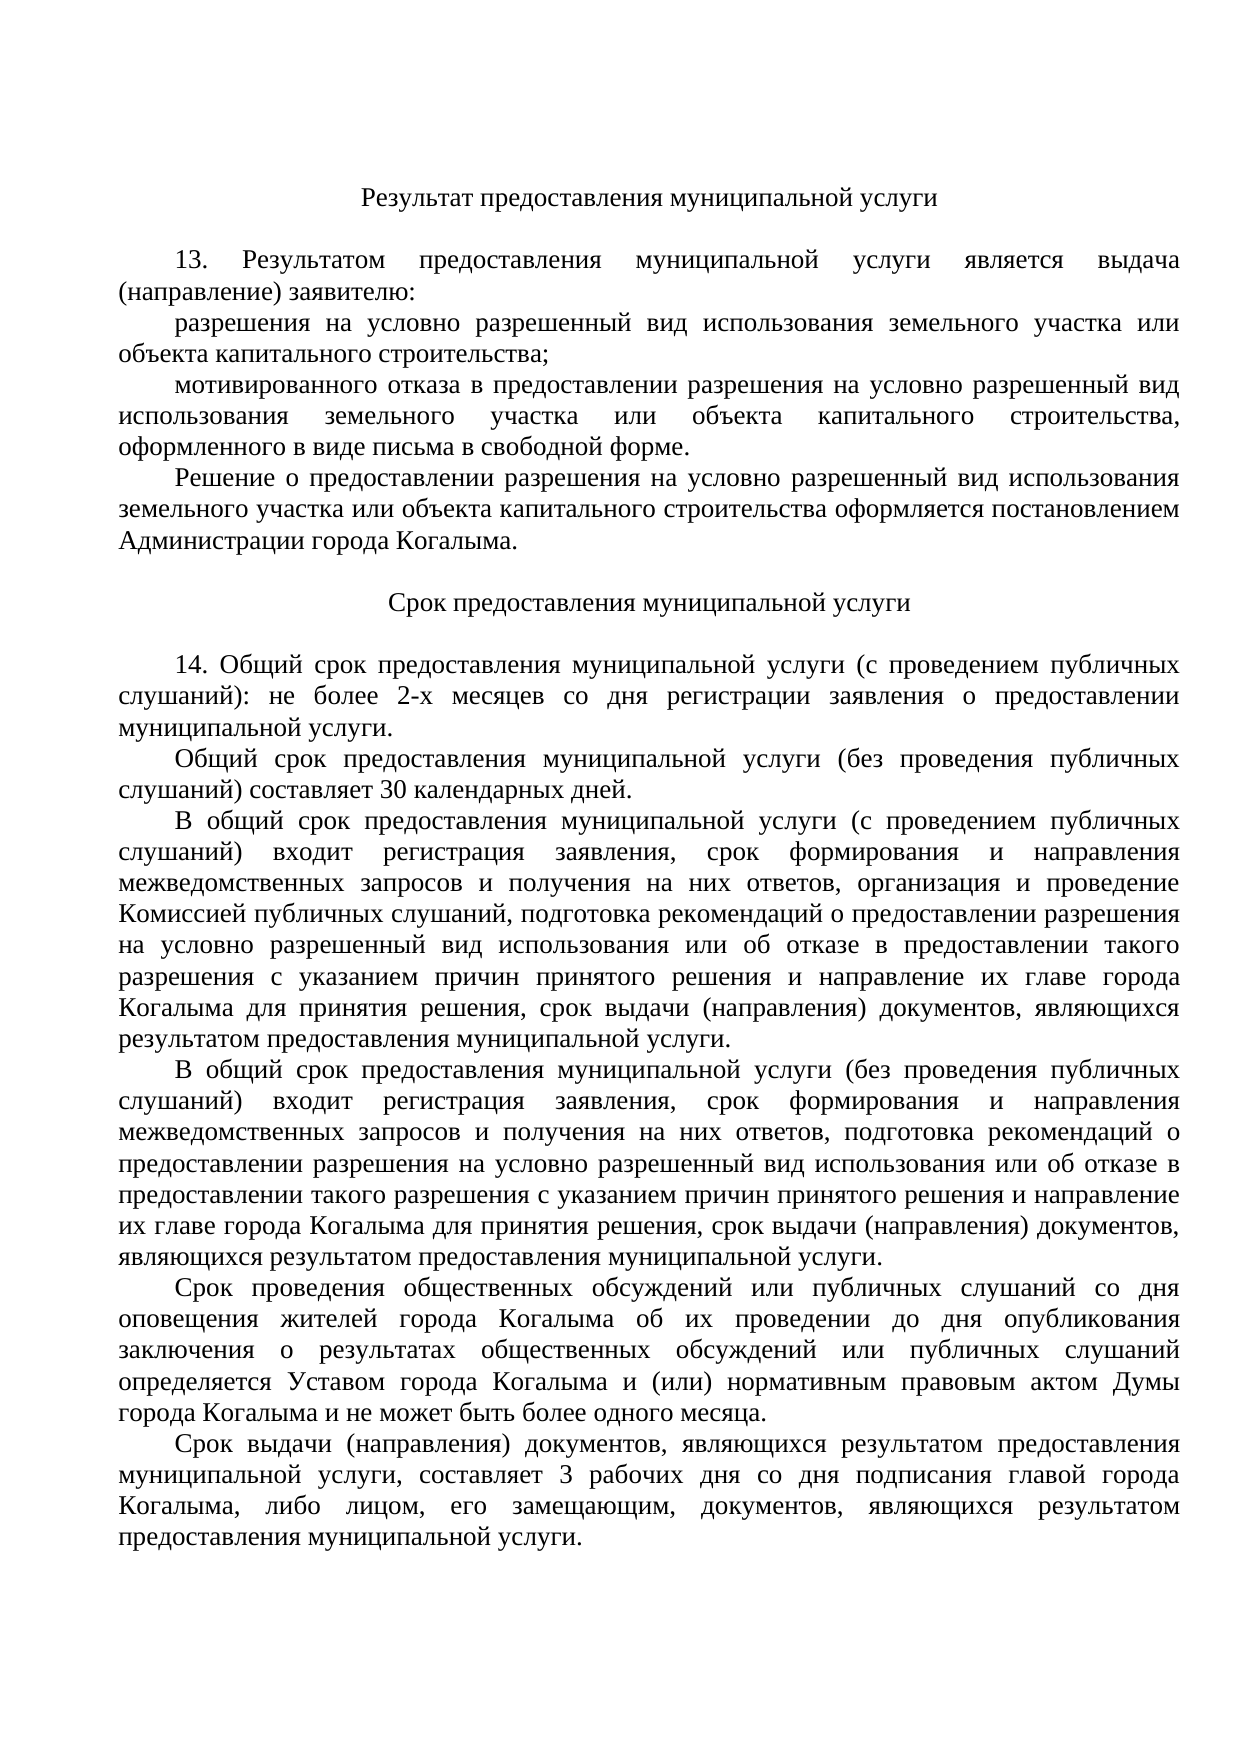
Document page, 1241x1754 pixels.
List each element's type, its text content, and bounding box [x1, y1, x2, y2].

text разрешения на условно разрешенный вид использования земельного участка или объекта капитального строительства; [118, 306, 1181, 368]
text Решение о предоставлении разрешения на условно разрешенный вид использования земельного участка или объекта капитального строительства оформляется постановлением Администрации города Когалыма. [118, 461, 1181, 555]
text Срок предоставления муниципальной услуги [118, 586, 1181, 617]
text В общий срок предоставления муниципальной услуги (с проведением публичных слушаний) входит регистрация заявления, срок формирования и направления межведомственных запросов и получения на них ответов, организация и проведение Комиссией публичных слушаний, подготовка рекомендаций о предоставлении разрешения на условно разрешенный вид использования или об отказе в предоставлении такого разрешения с указанием причин принятого решения и направление их главе города Когалыма для принятия решения, срок выдачи (направления) документов, являющихся результатом предоставления муниципальной услуги. [118, 804, 1181, 1053]
text Результат предоставления муниципальной услуги [118, 181, 1181, 212]
text 13. Результатом предоставления муниципальной услуги является выдача (направление) заявителю: [118, 243, 1181, 306]
text В общий срок предоставления муниципальной услуги (без проведения публичных слушаний) входит регистрация заявления, срок формирования и направления межведомственных запросов и получения на них ответов, подготовка рекомендаций о предоставлении разрешения на условно разрешенный вид использования или об отказе в предоставлении такого разрешения с указанием причин принятого решения и направление их главе города Когалыма для принятия решения, срок выдачи (направления) документов, являющихся результатом предоставления муниципальной услуги. [118, 1053, 1181, 1271]
text Срок выдачи (направления) документов, являющихся результатом предоставления муниципальной услуги, составляет 3 рабочих дня со дня подписания главой города Когалыма, либо лицом, его замещающим, документов, являющихся результатом предоставления муниципальной услуги. [118, 1427, 1181, 1552]
text Общий срок предоставления муниципальной услуги (без проведения публичных слушаний) составляет 30 календарных дней. [118, 742, 1181, 804]
text мотивированного отказа в предоставлении разрешения на условно разрешенный вид использования земельного участка или объекта капитального строительства, оформленного в виде письма в свободной форме. [118, 368, 1181, 461]
text 14. Общий срок предоставления муниципальной услуги (с проведением публичных слушаний): не более 2-х месяцев со дня регистрации заявления о предоставлении муниципальной услуги. [118, 648, 1181, 742]
text Срок проведения общественных обсуждений или публичных слушаний со дня оповещения жителей города Когалыма об их проведении до дня опубликования заключения о результатах общественных обсуждений или публичных слушаний определяется Уставом города Когалыма и (или) нормативным правовым актом Думы города Когалыма и не может быть более одного месяца. [118, 1271, 1181, 1427]
